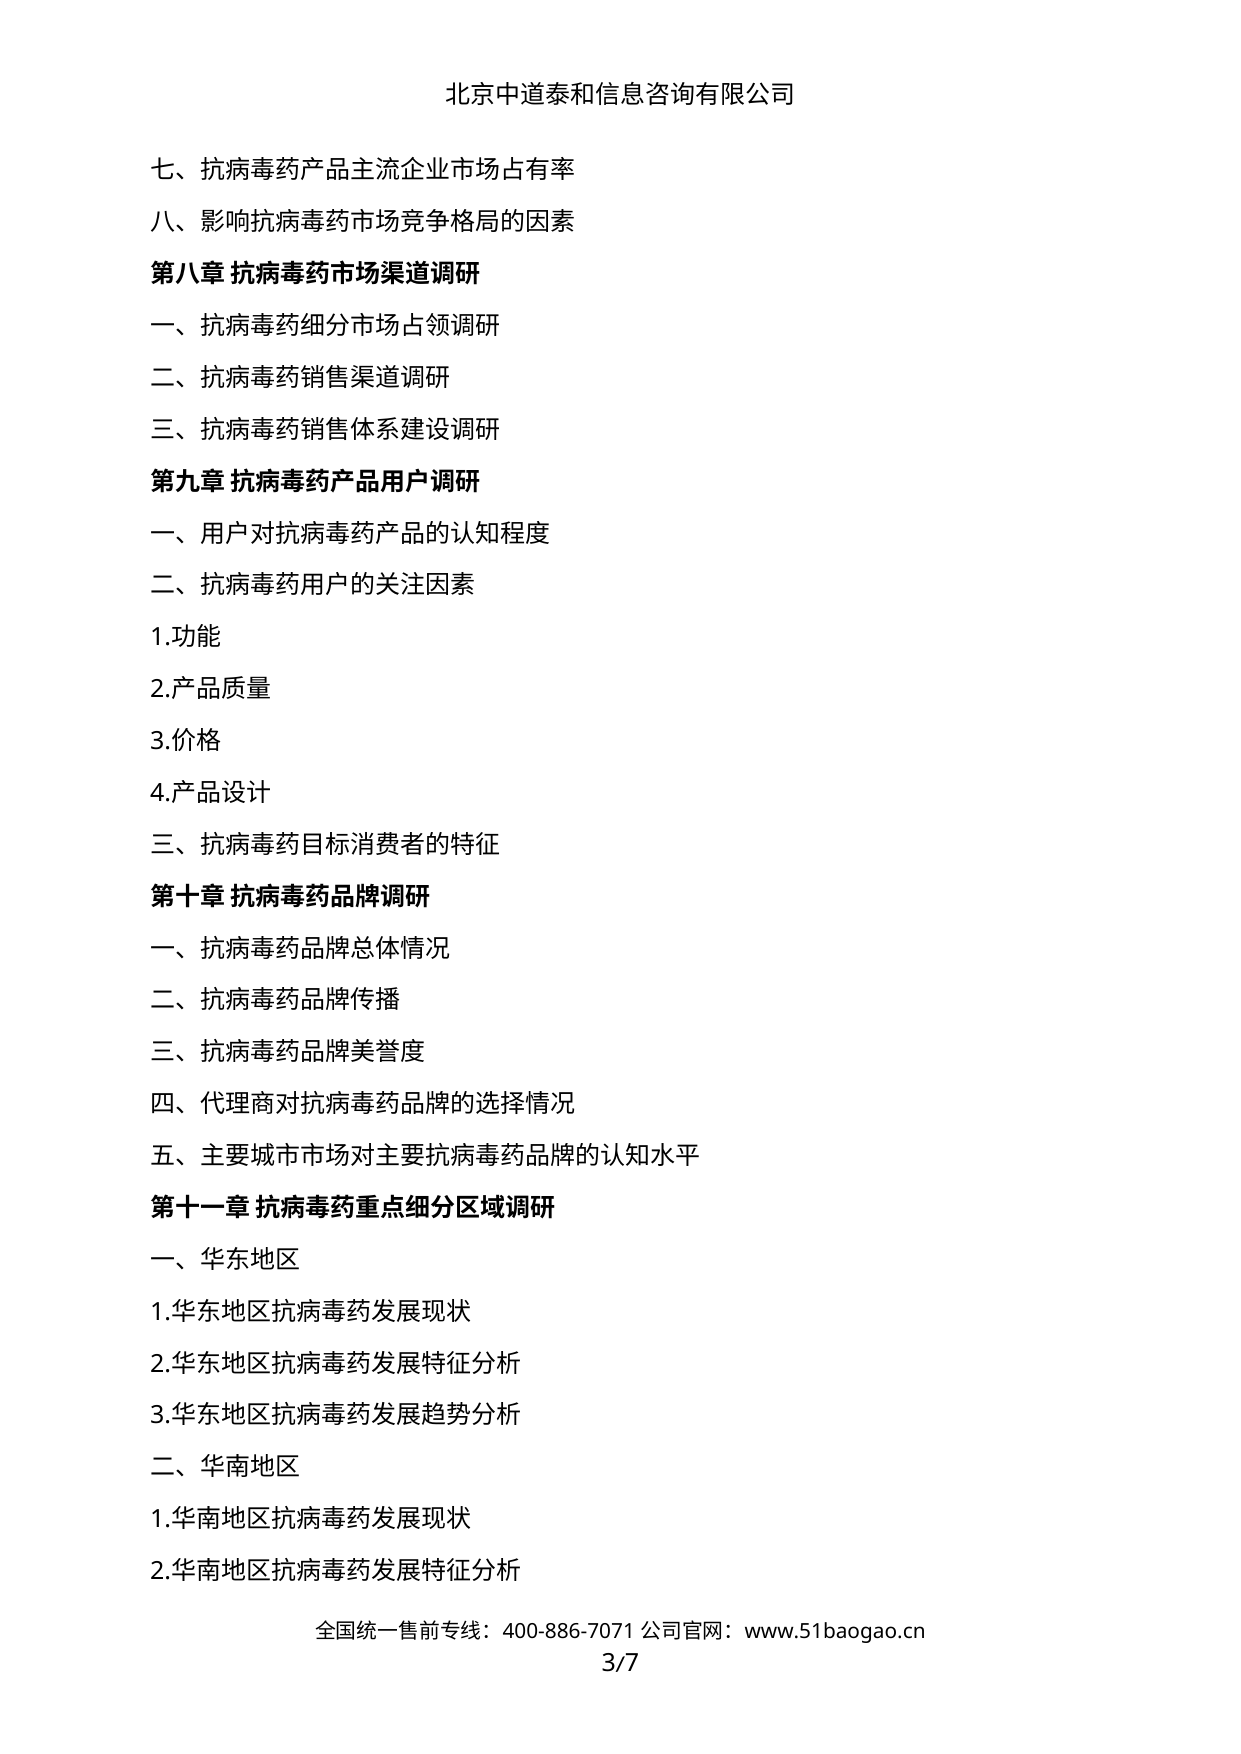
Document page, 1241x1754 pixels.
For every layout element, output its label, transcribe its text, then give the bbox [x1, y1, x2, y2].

text 1.华南地区抗病毒药发展现状 [150, 1499, 1090, 1535]
text 一、华东地区 [150, 1239, 1090, 1276]
text 3.价格 [150, 721, 1090, 757]
text 2.华南地区抗病毒药发展特征分析 [150, 1551, 1090, 1587]
text 1.功能 [150, 617, 1090, 653]
text 二、抗病毒药用户的关注因素 [150, 565, 1090, 601]
text 三、抗病毒药目标消费者的特征 [150, 824, 1090, 861]
text 三、抗病毒药销售体系建设调研 [150, 409, 1090, 446]
text 4.产品设计 [150, 772, 1090, 809]
text 八、影响抗病毒药市场竞争格局的因素 [150, 202, 1090, 238]
text 二、抗病毒药销售渠道调研 [150, 357, 1090, 394]
text 三、抗病毒药品牌美誉度 [150, 1032, 1090, 1068]
text 一、抗病毒药品牌总体情况 [150, 928, 1090, 964]
text 二、抗病毒药品牌传播 [150, 980, 1090, 1016]
text 四、代理商对抗病毒药品牌的选择情况 [150, 1084, 1090, 1120]
text 第九章 抗病毒药产品用户调研 [150, 461, 1090, 497]
text 第八章 抗病毒药市场渠道调研 [150, 254, 1090, 290]
text 一、用户对抗病毒药产品的认知程度 [150, 513, 1090, 549]
text 2.产品质量 [150, 669, 1090, 705]
text 1.华东地区抗病毒药发展现状 [150, 1291, 1090, 1327]
text 七、抗病毒药产品主流企业市场占有率 [150, 150, 1090, 186]
text 第十一章 抗病毒药重点细分区域调研 [150, 1187, 1090, 1224]
text 一、抗病毒药细分市场占领调研 [150, 306, 1090, 342]
text 二、华南地区 [150, 1447, 1090, 1483]
text 第十章 抗病毒药品牌调研 [150, 876, 1090, 912]
text 五、主要城市市场对主要抗病毒药品牌的认知水平 [150, 1136, 1090, 1172]
text 2.华东地区抗病毒药发展特征分析 [150, 1343, 1090, 1379]
text 3.华东地区抗病毒药发展趋势分析 [150, 1395, 1090, 1431]
